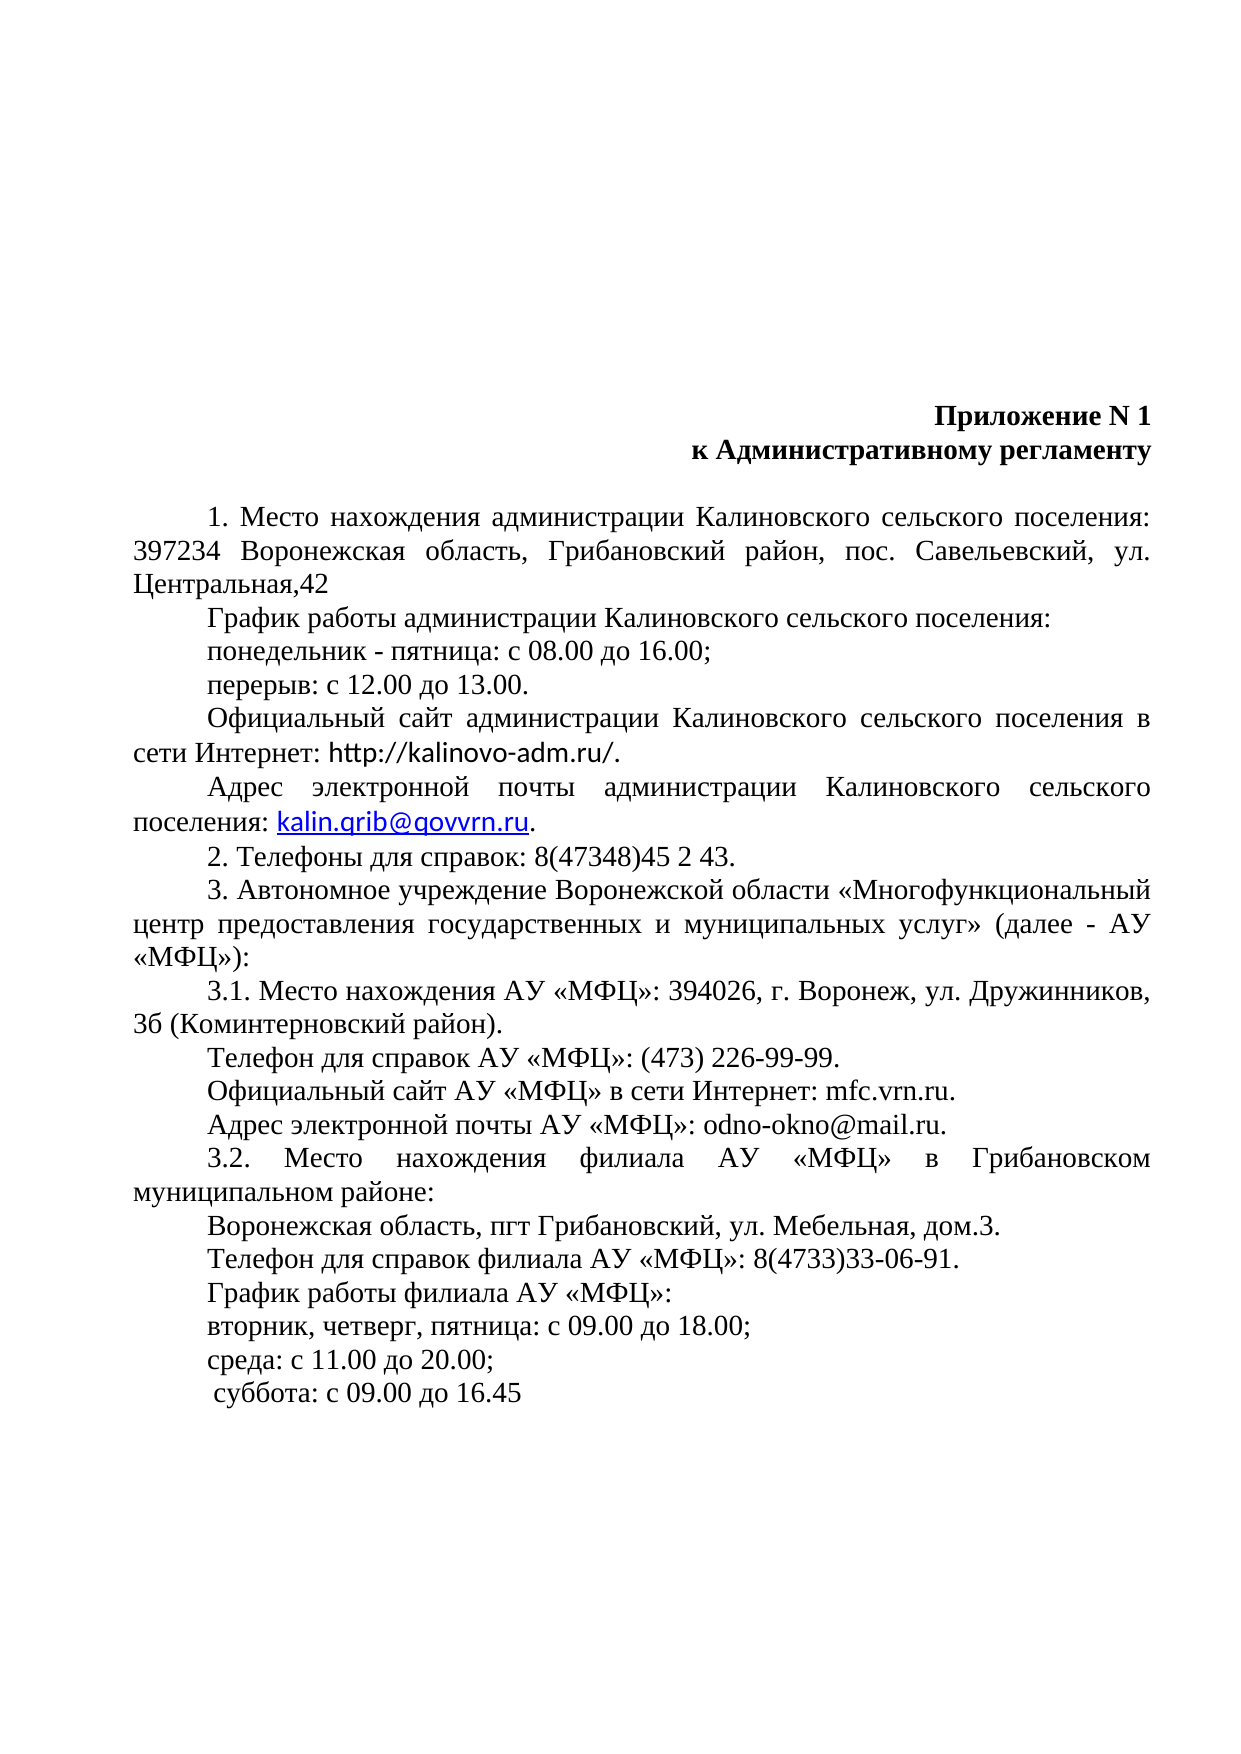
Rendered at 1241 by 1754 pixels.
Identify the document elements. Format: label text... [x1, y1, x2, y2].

text суббота: с 09.00 до 16.45 [133, 1375, 1152, 1409]
text Телефон для справок АУ «МФЦ»: (473) 226-99-99. [133, 1040, 1152, 1073]
text Приложение N 1 [133, 398, 1152, 432]
text вторник, четверг, пятница: с 09.00 до 18.00; [133, 1308, 1152, 1342]
text к Административному регламенту [133, 432, 1152, 466]
text среда: с 11.00 до 20.00; [133, 1342, 1152, 1375]
text Адрес электронной почты администрации Калиновского сельского поселения: kalin.qrib@qovvrn.ru. [133, 769, 1152, 839]
text 1. Место нахождения администрации Калиновского сельского поселения: 397234 Воронежская область, Грибановский район, пос. Савельевский, ул. Центральная,42 [133, 499, 1152, 600]
text Воронежская область, пгт Грибановский, ул. Мебельная, дом.3. [133, 1208, 1152, 1241]
text Официальный сайт администрации Калиновского сельского поселения в сети Интернет: http://kalinovo-adm.ru/. [133, 700, 1152, 769]
text Адрес электронной почты АУ «МФЦ»: odno-okno@mail.ru. [133, 1107, 1152, 1141]
text 2. Телефоны для справок: 8(47348)45 2 43. [133, 839, 1152, 872]
text Официальный сайт АУ «МФЦ» в сети Интернет: mfc.vrn.ru. [133, 1073, 1152, 1107]
text перерыв: с 12.00 до 13.00. [133, 667, 1152, 700]
text 3.1. Место нахождения АУ «МФЦ»: 394026, г. Воронеж, ул. Дружинников, 3б (Коминтерновский район). [133, 973, 1152, 1040]
text 3. Автономное учреждение Воронежской области «Многофункциональный центр предоставления государственных и муниципальных услуг» (далее - АУ «МФЦ»): [133, 872, 1152, 973]
text понедельник - пятница: с 08.00 до 16.00; [133, 633, 1152, 667]
text График работы администрации Калиновского сельского поселения: [133, 600, 1152, 633]
text Телефон для справок филиала АУ «МФЦ»: 8(4733)33-06-91. [133, 1241, 1152, 1275]
text 3.2. Место нахождения филиала АУ «МФЦ» в Грибановском муниципальном районе: [133, 1141, 1152, 1208]
text График работы филиала АУ «МФЦ»: [133, 1275, 1152, 1308]
